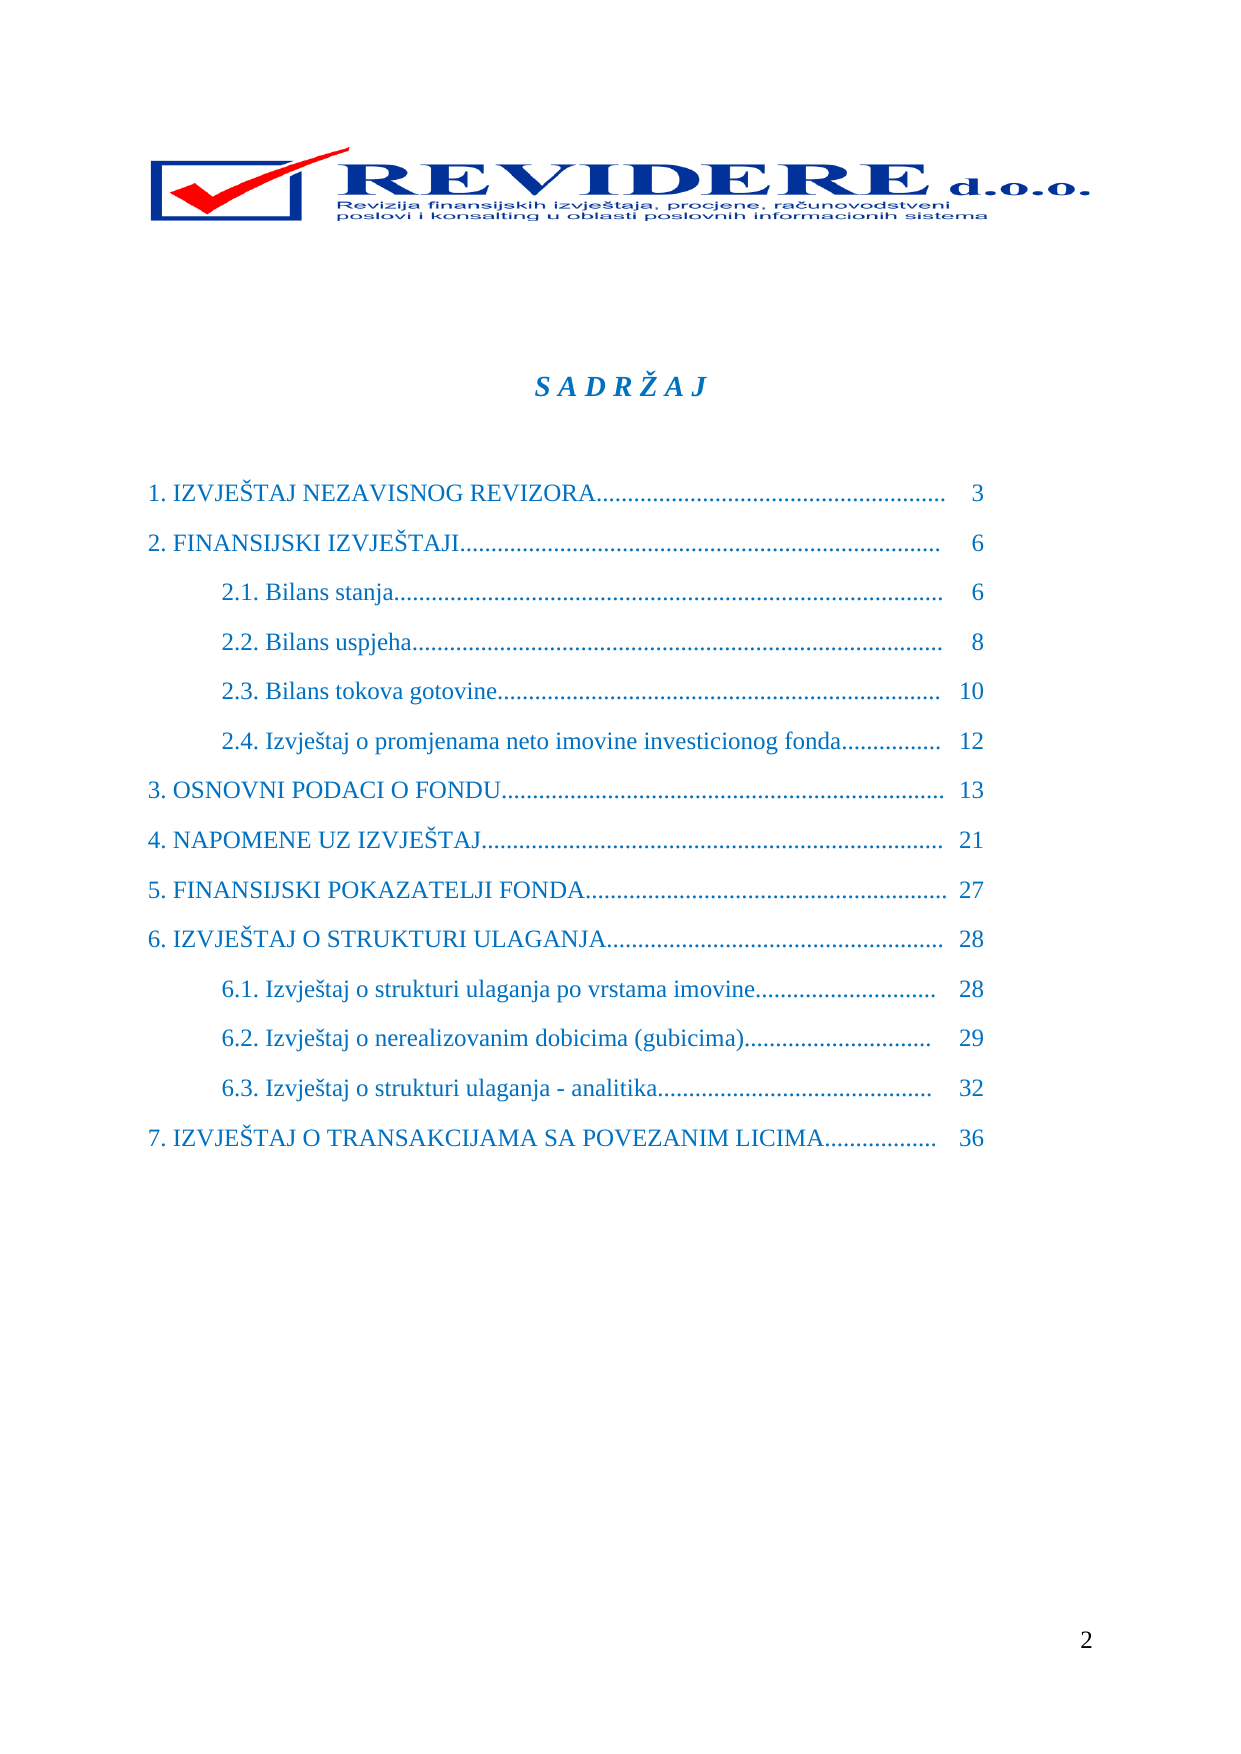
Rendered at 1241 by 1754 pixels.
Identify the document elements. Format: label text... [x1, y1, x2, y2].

text 6.3. Izvještaj o strukturi ulaganja - analitika............................................ 32 [148, 1073, 1092, 1102]
picture [150, 147, 1090, 221]
text 2. FINANSIJSKI IZVJEŠTAJI............................................................................. 6 [148, 528, 1092, 556]
text 3. OSNOVNI PODACI O FONDU....................................................................... 13 [148, 776, 1092, 804]
text 2.2. Bilans uspjeha..................................................................................... 8 [148, 627, 1092, 656]
text 1. IZVJEŠTAJ NEZAVISNOG REVIZORA........................................................ 3 [148, 478, 1092, 507]
text 2.3. Bilans tokova gotovine....................................................................... 10 [148, 676, 1092, 705]
text 2.4. Izvještaj o promjenama neto imovine investicionog fonda................ 12 [148, 726, 1092, 755]
text 6. IZVJEŠTAJ O STRUKTURI ULAGANJA...................................................... 28 [148, 924, 1092, 953]
text S A D R Ž A J [148, 369, 1092, 403]
text 2.1. Bilans stanja........................................................................................ 6 [148, 577, 1092, 606]
text 6.1. Izvještaj o strukturi ulaganja po vrstama imovine............................. 28 [148, 974, 1092, 1003]
text 5. FINANSIJSKI POKAZATELJI FONDA.......................................................... 27 [148, 875, 1092, 903]
text 6.2. Izvještaj o nerealizovanim dobicima (gubicima).............................. 29 [148, 1023, 1092, 1052]
text 7. IZVJEŠTAJ O TRANSAKCIJAMA SA POVEZANIM LICIMA.................. 36 [148, 1123, 1092, 1151]
text 4. NAPOMENE UZ IZVJEŠTAJ.......................................................................... 21 [148, 825, 1092, 854]
